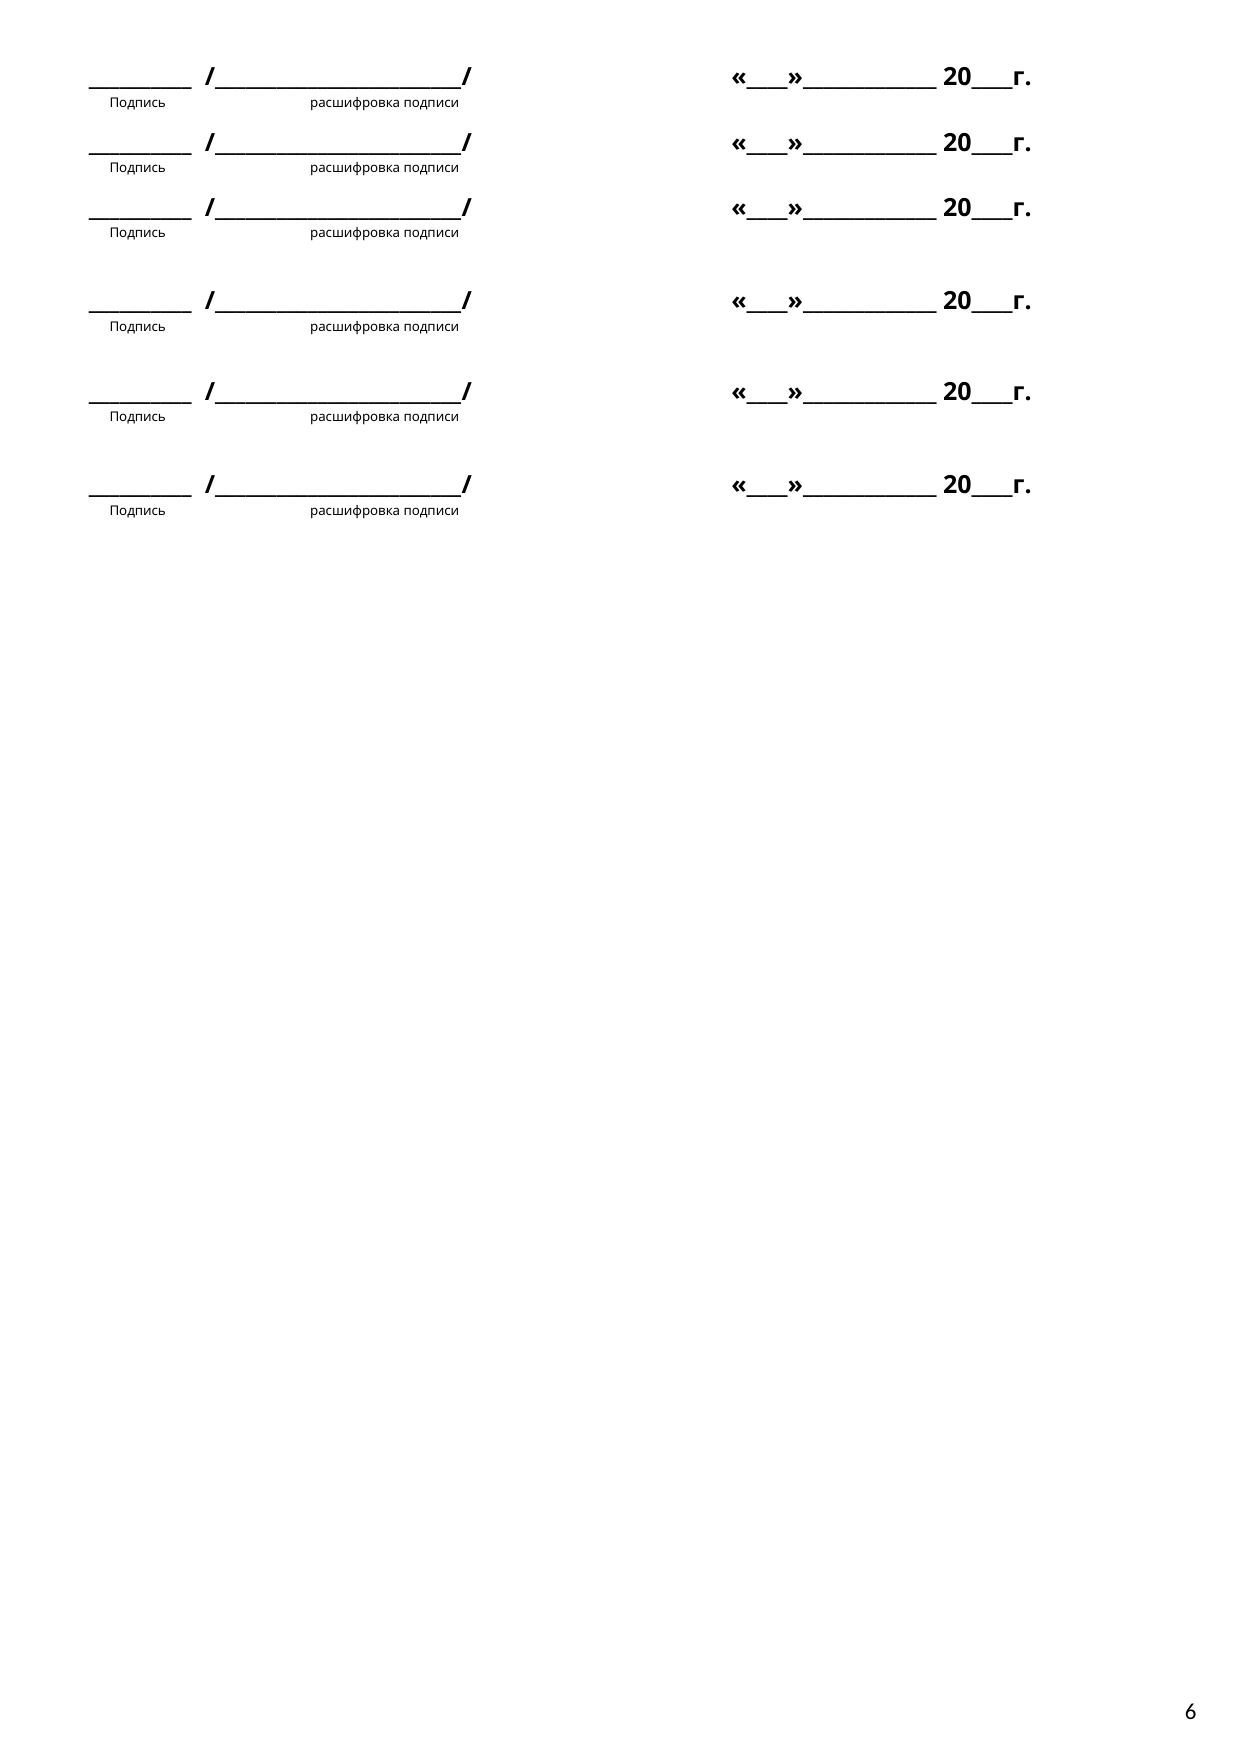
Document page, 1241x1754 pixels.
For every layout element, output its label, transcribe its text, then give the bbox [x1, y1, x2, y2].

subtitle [89, 59, 1196, 93]
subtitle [89, 190, 1196, 224]
text Подпись расшифровка подписи [89, 224, 1196, 255]
text Подпись расшифровка подписи [89, 408, 1196, 439]
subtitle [89, 124, 1196, 158]
text Подпись расшифровка подписи [89, 158, 1196, 190]
text Подпись расшифровка подписи [89, 501, 1196, 532]
subtitle __________ /________________________/ «____»_____________ 20____г. [89, 467, 1196, 501]
subtitle __________ /________________________/ «____»_____________ 20____г. [89, 374, 1196, 408]
subtitle __________ /________________________/ «____»_____________ 20____г. [89, 283, 1196, 317]
text Подпись расшифровка подписи [89, 317, 1196, 348]
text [89, 93, 1196, 124]
